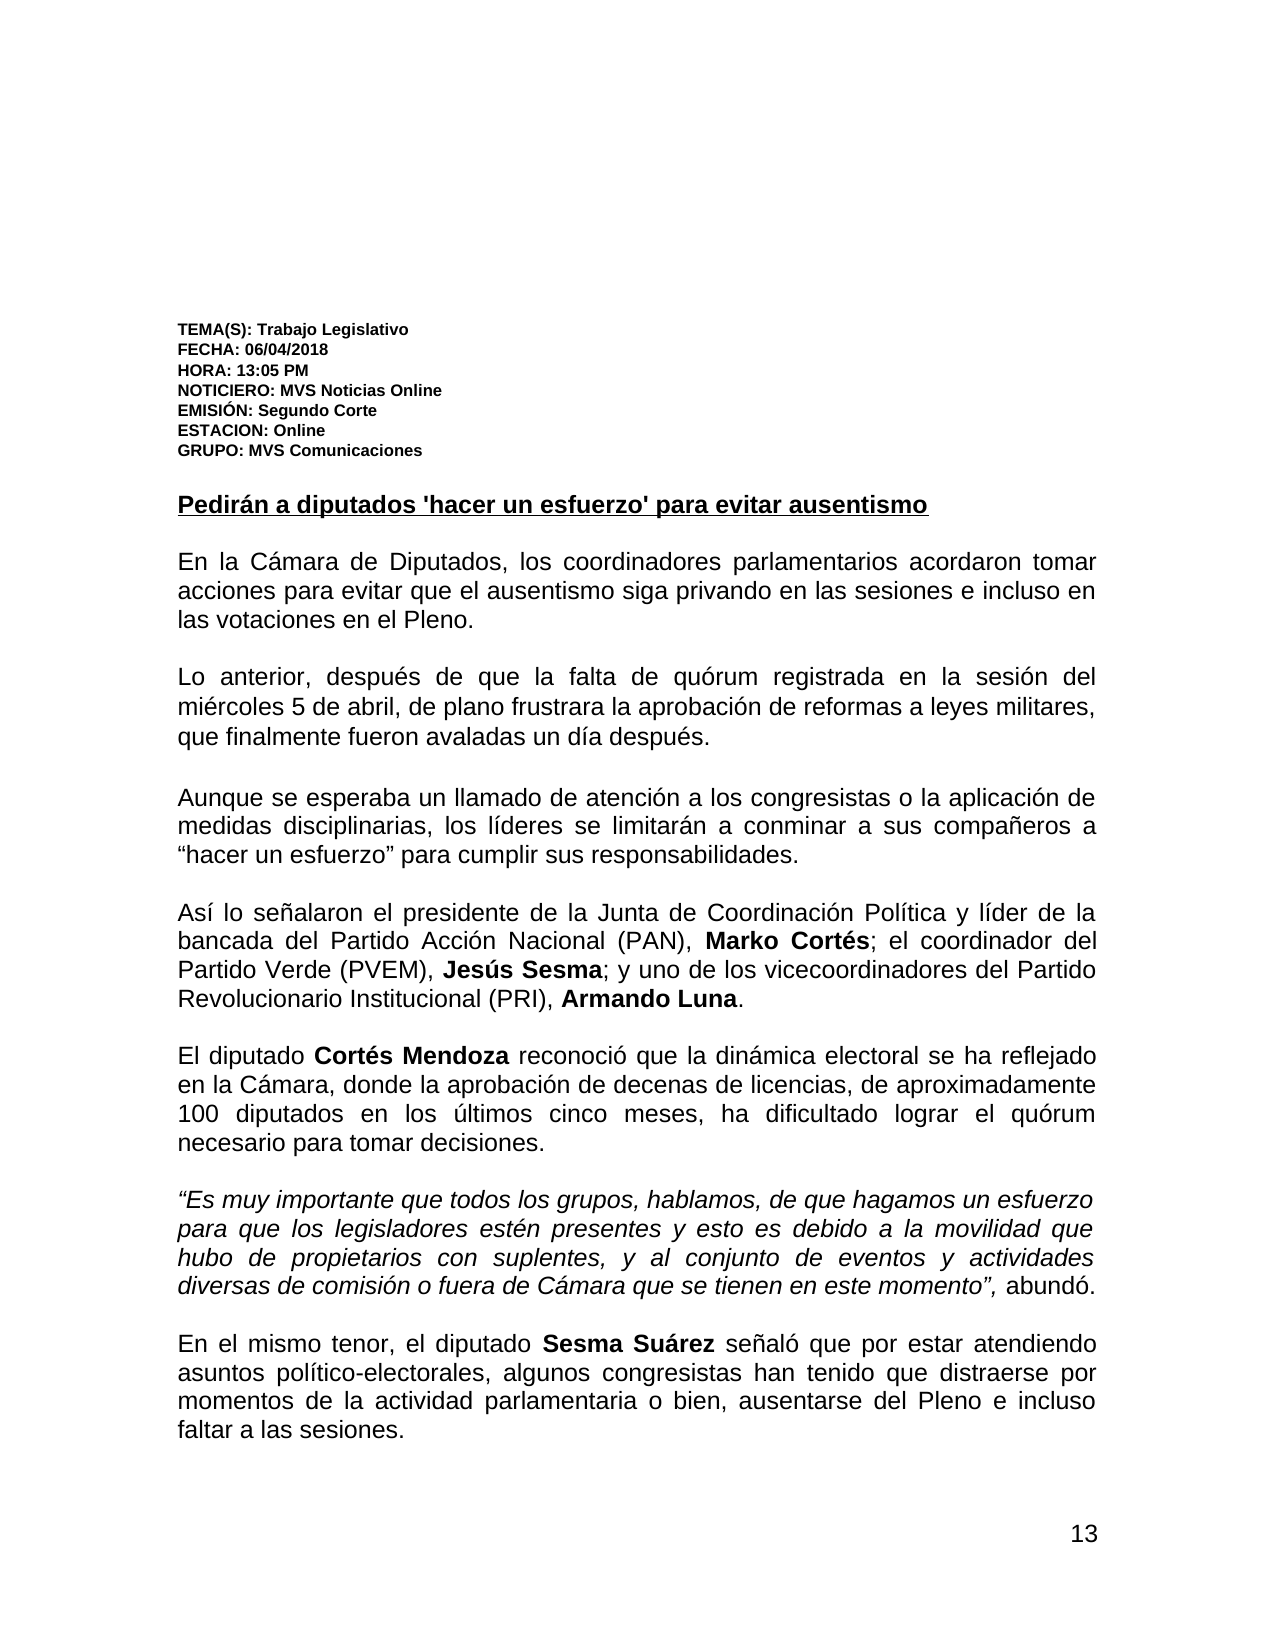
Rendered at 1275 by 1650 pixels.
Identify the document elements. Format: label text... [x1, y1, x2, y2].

text TEMA(S): Trabajo Legislativo [177, 320, 1098, 339]
text En la Cámara de Diputados, los coordinadores parlamentarios acordaron tomar acciones para evitar que el ausentismo siga privando en las sesiones e incluso en las votaciones en el Pleno. [177, 547, 1098, 633]
text Pedirán a diputados 'hacer un esfuerzo' para evitar ausentismo [177, 489, 1098, 518]
text EMISIÓN: Segundo Corte [177, 401, 1098, 420]
text Así lo señalaron el presidente de la Junta de Coordinación Política y líder de la bancada del Partido Acción Nacional (PAN), Marko Cortés; el coordinador del Partido Verde (PVEM), Jesús Sesma; y uno de los vicecoordinadores del Partido Revolucionario Institucional (PRI), Armando Luna. [177, 897, 1098, 1012]
text En el mismo tenor, el diputado Sesma Suárez señaló que por estar atendiendo asuntos político-electorales, algunos congresistas han tenido que distraerse por momentos de la actividad parlamentaria o bien, ausentarse del Pleno e incluso faltar a las sesiones. [177, 1329, 1098, 1444]
text HORA: 13:05 PM [177, 360, 1098, 379]
text “Es muy importante que todos los grupos, hablamos, de que hagamos un esfuerzo para que los legisladores estén presentes y esto es debido a la movilidad que hubo de propietarios con suplentes, y al conjunto de eventos y actividades diversas de comisión o fuera de Cámara que se tienen en este momento”, abundó. [177, 1185, 1098, 1300]
text ESTACION: Online [177, 421, 1098, 440]
text Aunque se esperaba un llamado de atención a los congresistas o la aplicación de medidas disciplinarias, los líderes se limitarán a conminar a sus compañeros a “hacer un esfuerzo” para cumplir sus responsabilidades. [177, 782, 1098, 869]
text FECHA: 06/04/2018 [177, 340, 1098, 359]
text NOTICIERO: MVS Noticias Online [177, 380, 1098, 399]
text Lo anterior, después de que la falta de quórum registrada en la sesión del miércoles 5 de abril, de plano frustrara la aprobación de reformas a leyes militares, que finalmente fueron avaladas un día después. [177, 662, 1098, 751]
text El diputado Cortés Mendoza reconoció que la dinámica electoral se ha reflejado en la Cámara, donde la aprobación de decenas de licencias, de aproximadamente 100 diputados en los últimos cinco meses, ha dificultado lograr el quórum necesario para tomar decisiones. [177, 1041, 1098, 1156]
text GRUPO: MVS Comunicaciones [177, 441, 1098, 460]
